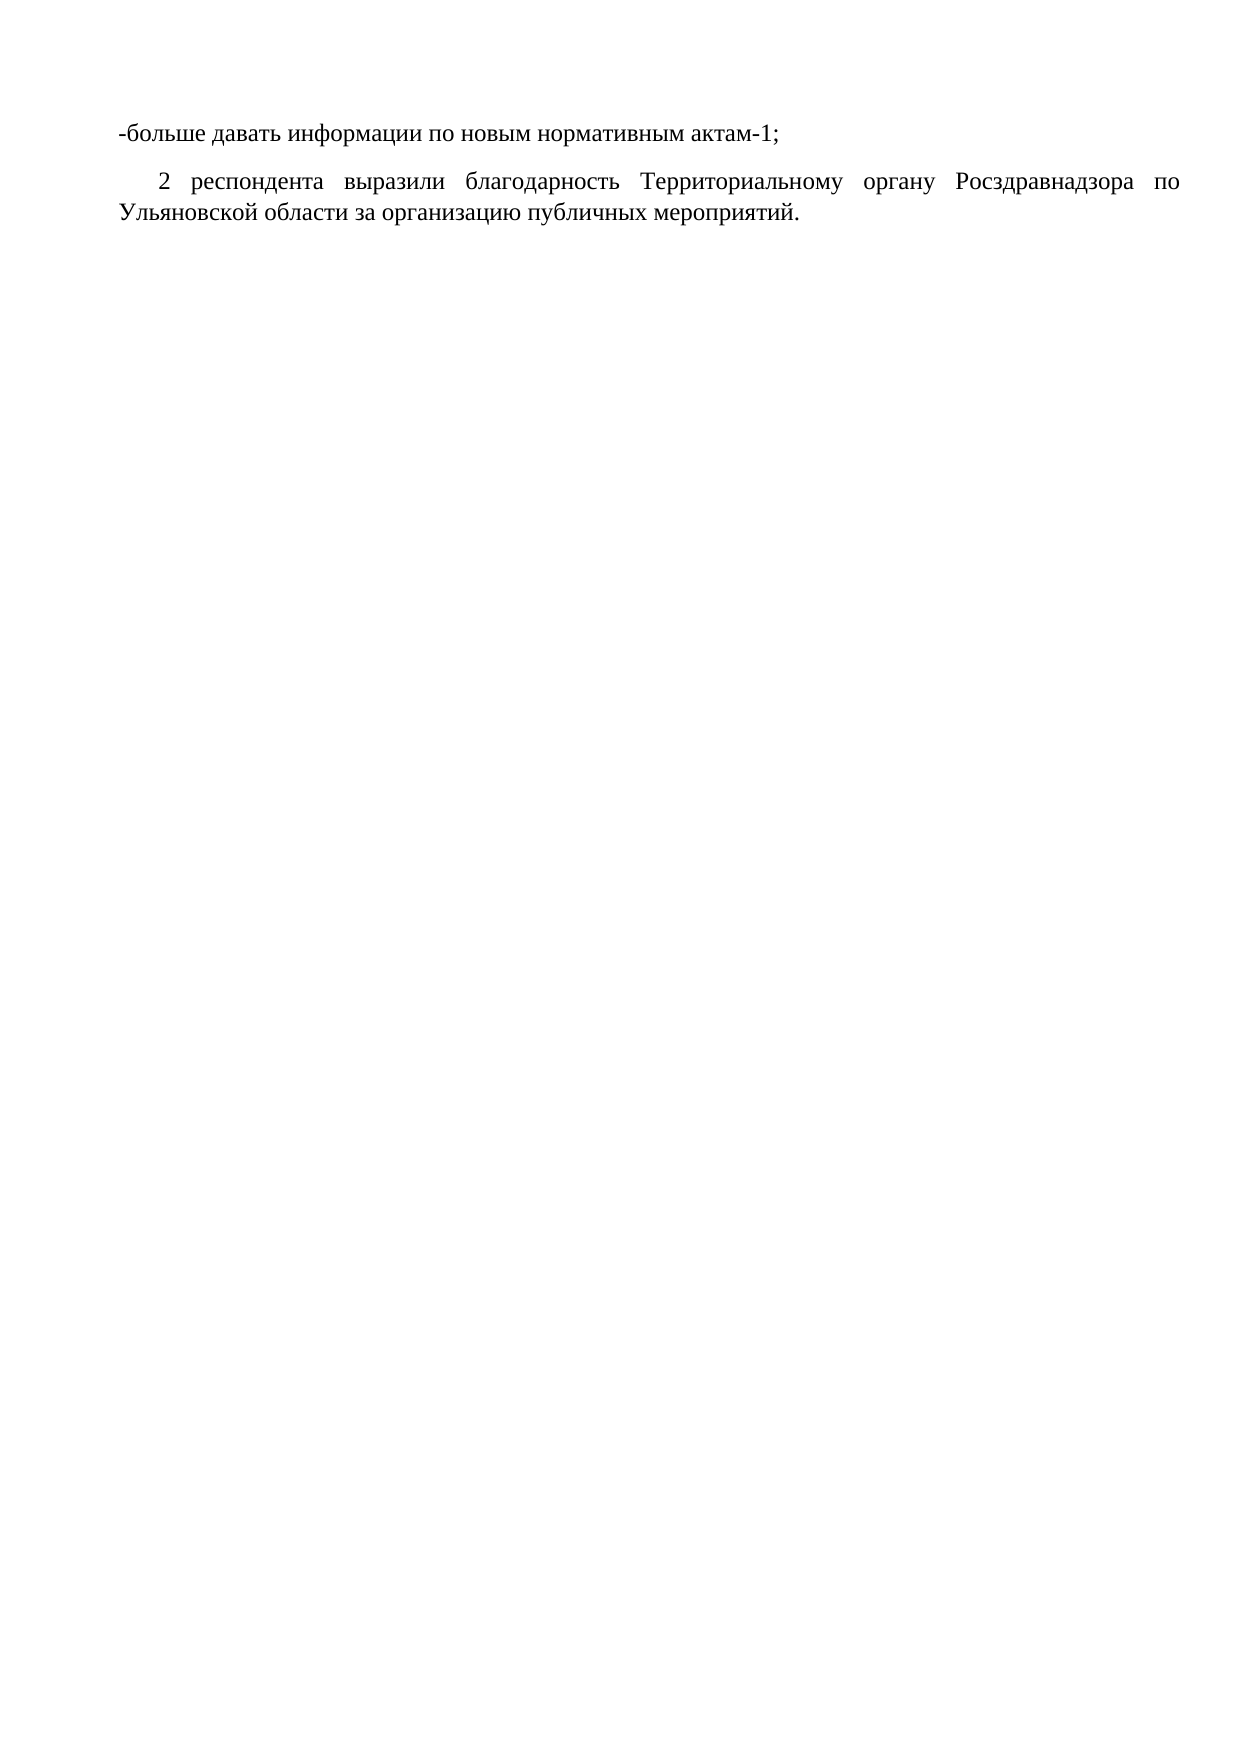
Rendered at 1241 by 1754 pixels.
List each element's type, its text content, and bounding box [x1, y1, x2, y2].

text -больше давать информации по новым нормативным актам-1; [118, 118, 1181, 147]
text 2 респондента выразили благодарность Территориальному органу Росздравнадзора по Ульяновской области за организацию публичных мероприятий. [118, 166, 1181, 226]
